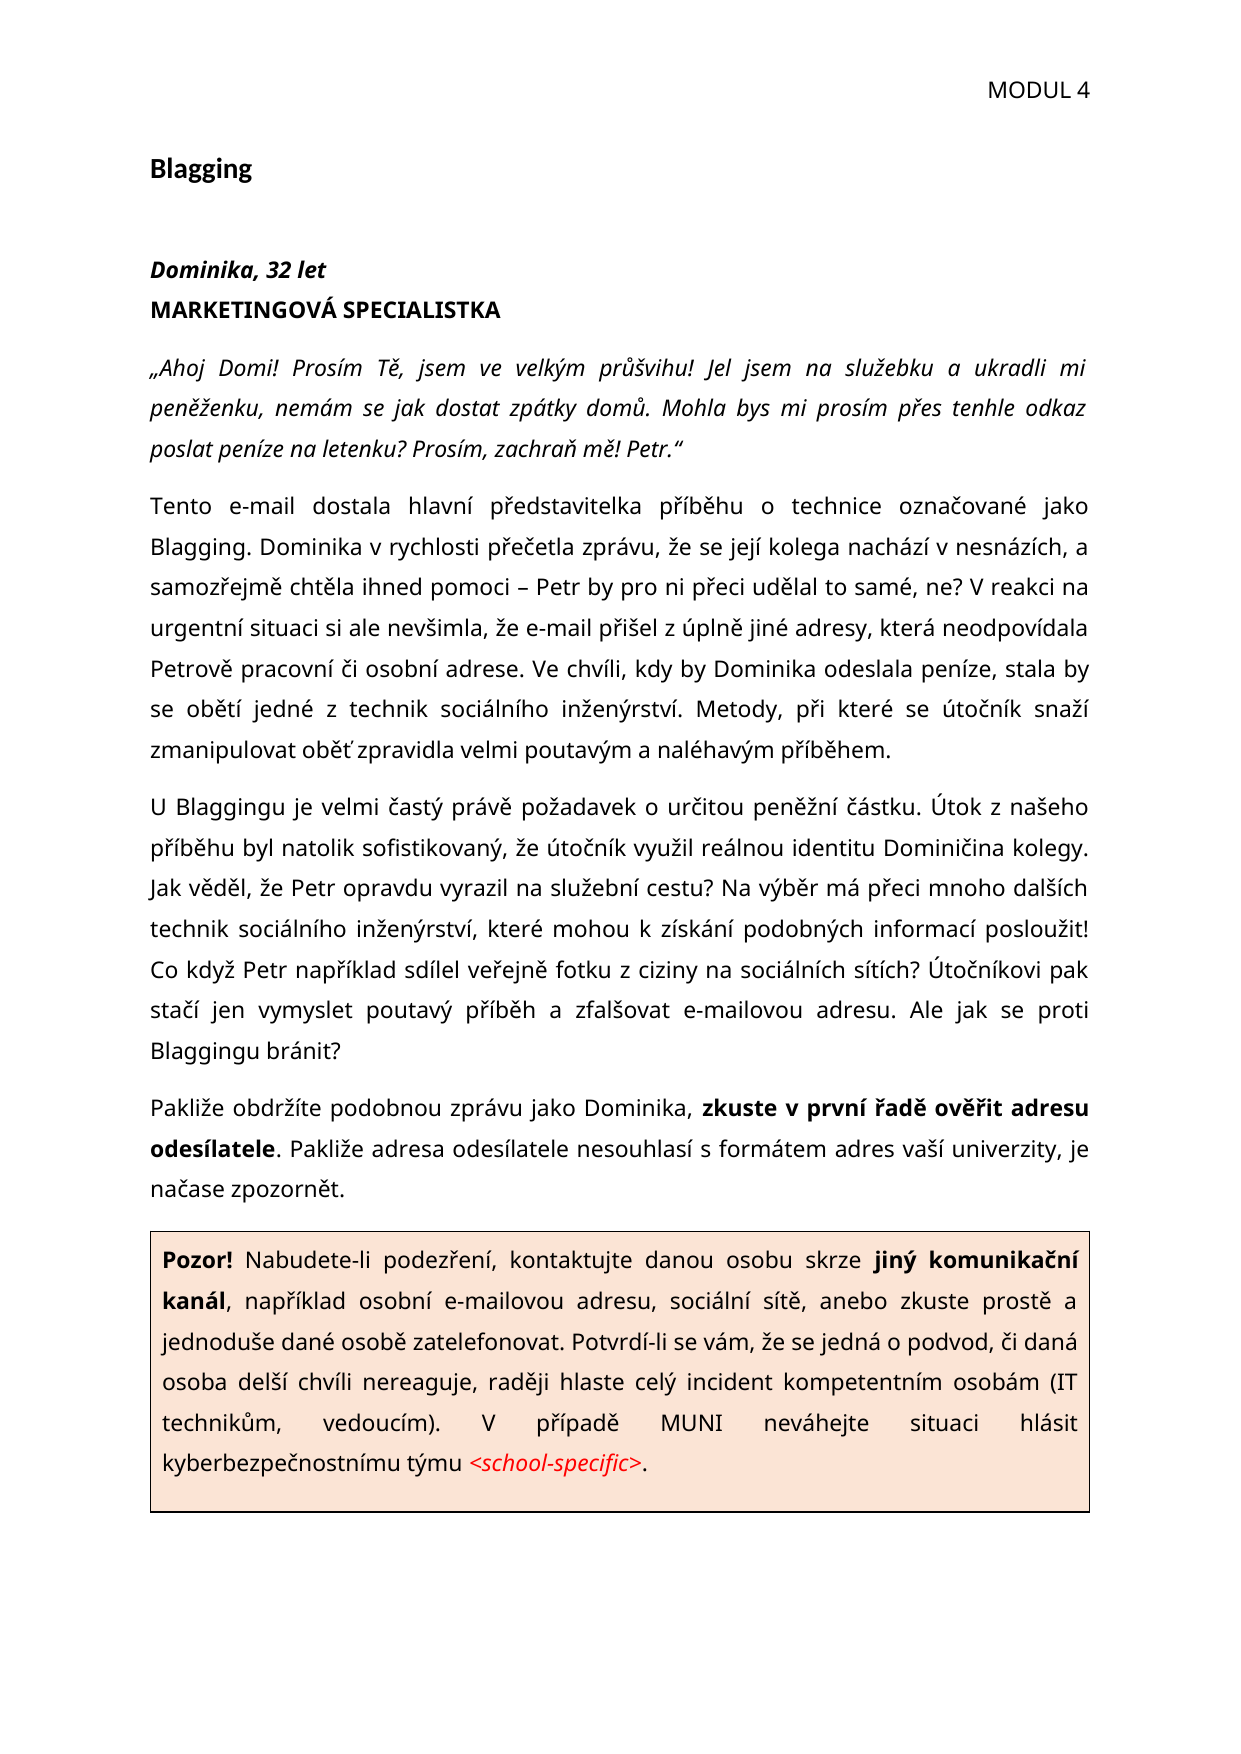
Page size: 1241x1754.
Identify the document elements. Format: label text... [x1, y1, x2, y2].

text Tento e-mail dostala hlavní představitelka příběhu o technice označované jako Blagging. Dominika v rychlosti přečetla zprávu, že se její kolega nachází v nesnázích, a samozřejmě chtěla ihned pomoci – Petr by pro ni přeci udělal to samé, ne? V reakci na urgentní situaci si ale nevšimla, že e-mail přišel z úplně jiné adresy, která neodpovídala Petrově pracovní či osobní adrese. Ve chvíli, kdy by Dominika odeslala peníze, stala by se obětí jedné z technik sociálního inženýrství. Metody, při které se útočník snaží zmanipulovat oběť zpravidla velmi poutavým a naléhavým příběhem. [150, 490, 1090, 765]
text Dominika, 32 let MARKETINGOVÁ SPECIALISTKA [150, 253, 1090, 325]
table_header Pozor! Nabudete-li podezření, kontaktujte danou osobu skrze jiný komunikační kanál, například osobní e-mailovou adresu, sociální sítě, anebo zkuste prostě a jednoduše dané osobě zatelefonovat. Potvrdí-li se vám, že se jedná o podvod, či daná osoba delší chvíli nereaguje, raději hlaste celý incident kompetentním osobám (IT technikům, vedoucím). V případě MUNI neváhejte situaci hlásit kyberbezpečnostnímu týmu <school-specific>. [151, 1232, 1089, 1511]
subtitle Blagging [150, 150, 1090, 186]
text „Ahoj Domi! Prosím Tě, jsem ve velkým průšvihu! Jel jsem na služebku a ukradli mi peněženku, nemám se jak dostat zpátky domů. Mohla bys mi prosím přes tenhle odkaz poslat peníze na letenku? Prosím, zachraň mě! Petr.“ [150, 351, 1090, 464]
text Pakliže obdržíte podobnou zprávu jako Dominika, zkuste v první řadě ověřit adresu odesílatele. Pakliže adresa odesílatele nesouhlasí s formátem adres vaší univerzity, je načase zpozornět. [150, 1092, 1090, 1204]
text U Blaggingu je velmi častý právě požadavek o určitou peněžní částku. Útok z našeho příběhu byl natolik sofistikovaný, že útočník využil reálnou identitu Dominičina kolegy. Jak věděl, že Petr opravdu vyrazil na služební cestu? Na výběr má přeci mnoho dalších technik sociálního inženýrství, které mohou k získání podobných informací posloužit! Co když Petr například sdílel veřejně fotku z ciziny na sociálních sítích? Útočníkovi pak stačí jen vymyslet poutavý příběh a zfalšovat e-mailovou adresu. Ale jak se proti Blaggingu bránit? [150, 791, 1090, 1066]
